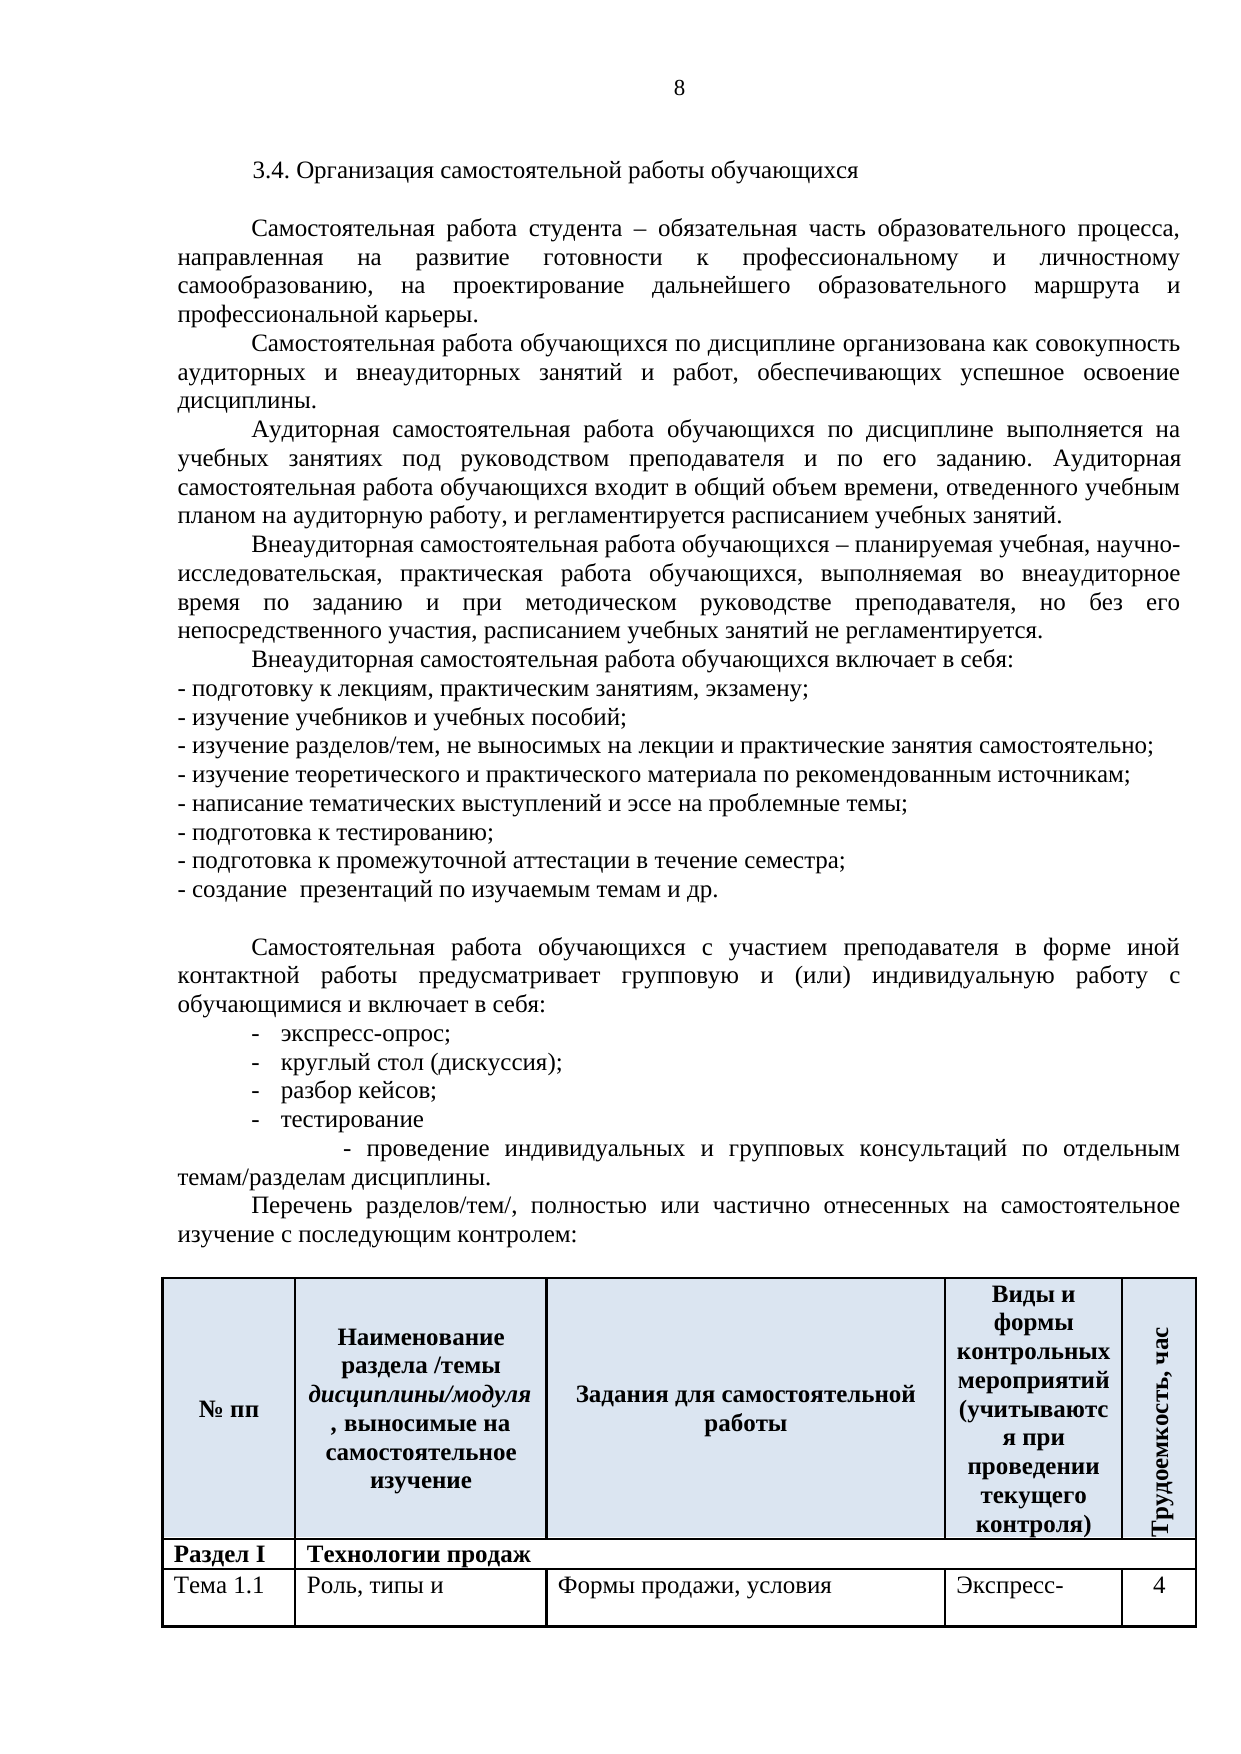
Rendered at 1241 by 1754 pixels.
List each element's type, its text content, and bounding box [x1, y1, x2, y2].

table_cell 4 [1123, 1570, 1195, 1625]
table_header Задания для самостоятельной работы [548, 1279, 944, 1537]
table_cell Экспресс-опрос Эссе [946, 1570, 1121, 1625]
table_cell Раздел I [164, 1540, 294, 1568]
text Самостоятельная работа студента – обязательная часть образовательного процесса, направленная на развитие готовности к профессиональному и личностному самообразованию, на проектирование дальнейшего образовательного маршрута и профессиональной карьеры. [177, 213, 1181, 328]
text - подготовка к тестированию; [177, 817, 1181, 845]
text - изучение теоретического и практического материала по рекомендованным источникам; [177, 759, 1181, 788]
text - подготовку к лекциям, практическим занятиям, экзамену; [177, 673, 1181, 702]
text - изучение разделов/тем, не выносимых на лекции и практические занятия самостоятельно; [177, 730, 1181, 759]
text - круглый стол (дискуссия); [177, 1047, 1181, 1075]
text - разбор кейсов; [177, 1075, 1181, 1104]
table_header № пп [164, 1279, 294, 1537]
text Внеаудиторная самостоятельная работа обучающихся включает в себя: [177, 644, 1181, 673]
table_header Виды и формы контрольных мероприятий (учитываются при проведении текущего контроля) [946, 1279, 1121, 1537]
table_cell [548, 1570, 944, 1625]
table_cell Технологии продаж [296, 1540, 1195, 1568]
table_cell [296, 1570, 545, 1625]
text Аудиторная самостоятельная работа обучающихся по дисциплине выполняется на учебных занятиях под руководством преподавателя и по его заданию. Аудиторная самостоятельная работа обучающихся входит в общий объем времени, отведенного учебным планом на аудиторную работу, и регламентируется расписанием учебных занятий. [177, 414, 1181, 529]
text Перечень разделов/тем/, полностью или частично отнесенных на самостоятельное изучение с последующим контролем: [177, 1190, 1181, 1248]
text - экспресс-опрос; [177, 1018, 1181, 1047]
text - изучение учебников и учебных пособий; [177, 702, 1181, 730]
text - проведение индивидуальных и групповых консультаций по отдельным темам/разделам дисциплины. [177, 1133, 1181, 1190]
text - написание тематических выступлений и эссе на проблемные темы; [177, 788, 1181, 817]
text Внеаудиторная самостоятельная работа обучающихся – планируемая учебная, научно-исследовательская, практическая работа обучающихся, выполняемая во внеаудиторное время по заданию и при методическом руководстве преподавателя, но без его непосредственного участия, расписанием учебных занятий не регламентируется. [177, 529, 1181, 644]
text Самостоятельная работа обучающихся с участием преподавателя в форме иной контактной работы предусматривает групповую и (или) индивидуальную работу с обучающимися и включает в себя: [177, 932, 1181, 1018]
table_header Наименование раздела /темы дисциплины/модуля, выносимые на самостоятельное изучение [296, 1279, 545, 1537]
text Самостоятельная работа обучающихся по дисциплине организована как совокупность аудиторных и внеаудиторных занятий и работ, обеспечивающих успешное освоение дисциплины. [177, 328, 1181, 414]
list 3.4. Организация самостоятельной работы обучающихся [177, 155, 1181, 184]
text - подготовка к промежуточной аттестации в течение семестра; [177, 845, 1181, 874]
table_header Трудоемкость, час [1123, 1279, 1195, 1537]
text - тестирование [177, 1104, 1181, 1133]
text - создание презентаций по изучаемым темам и др. [177, 874, 1181, 903]
table_cell Тема 1.1 [164, 1570, 294, 1625]
